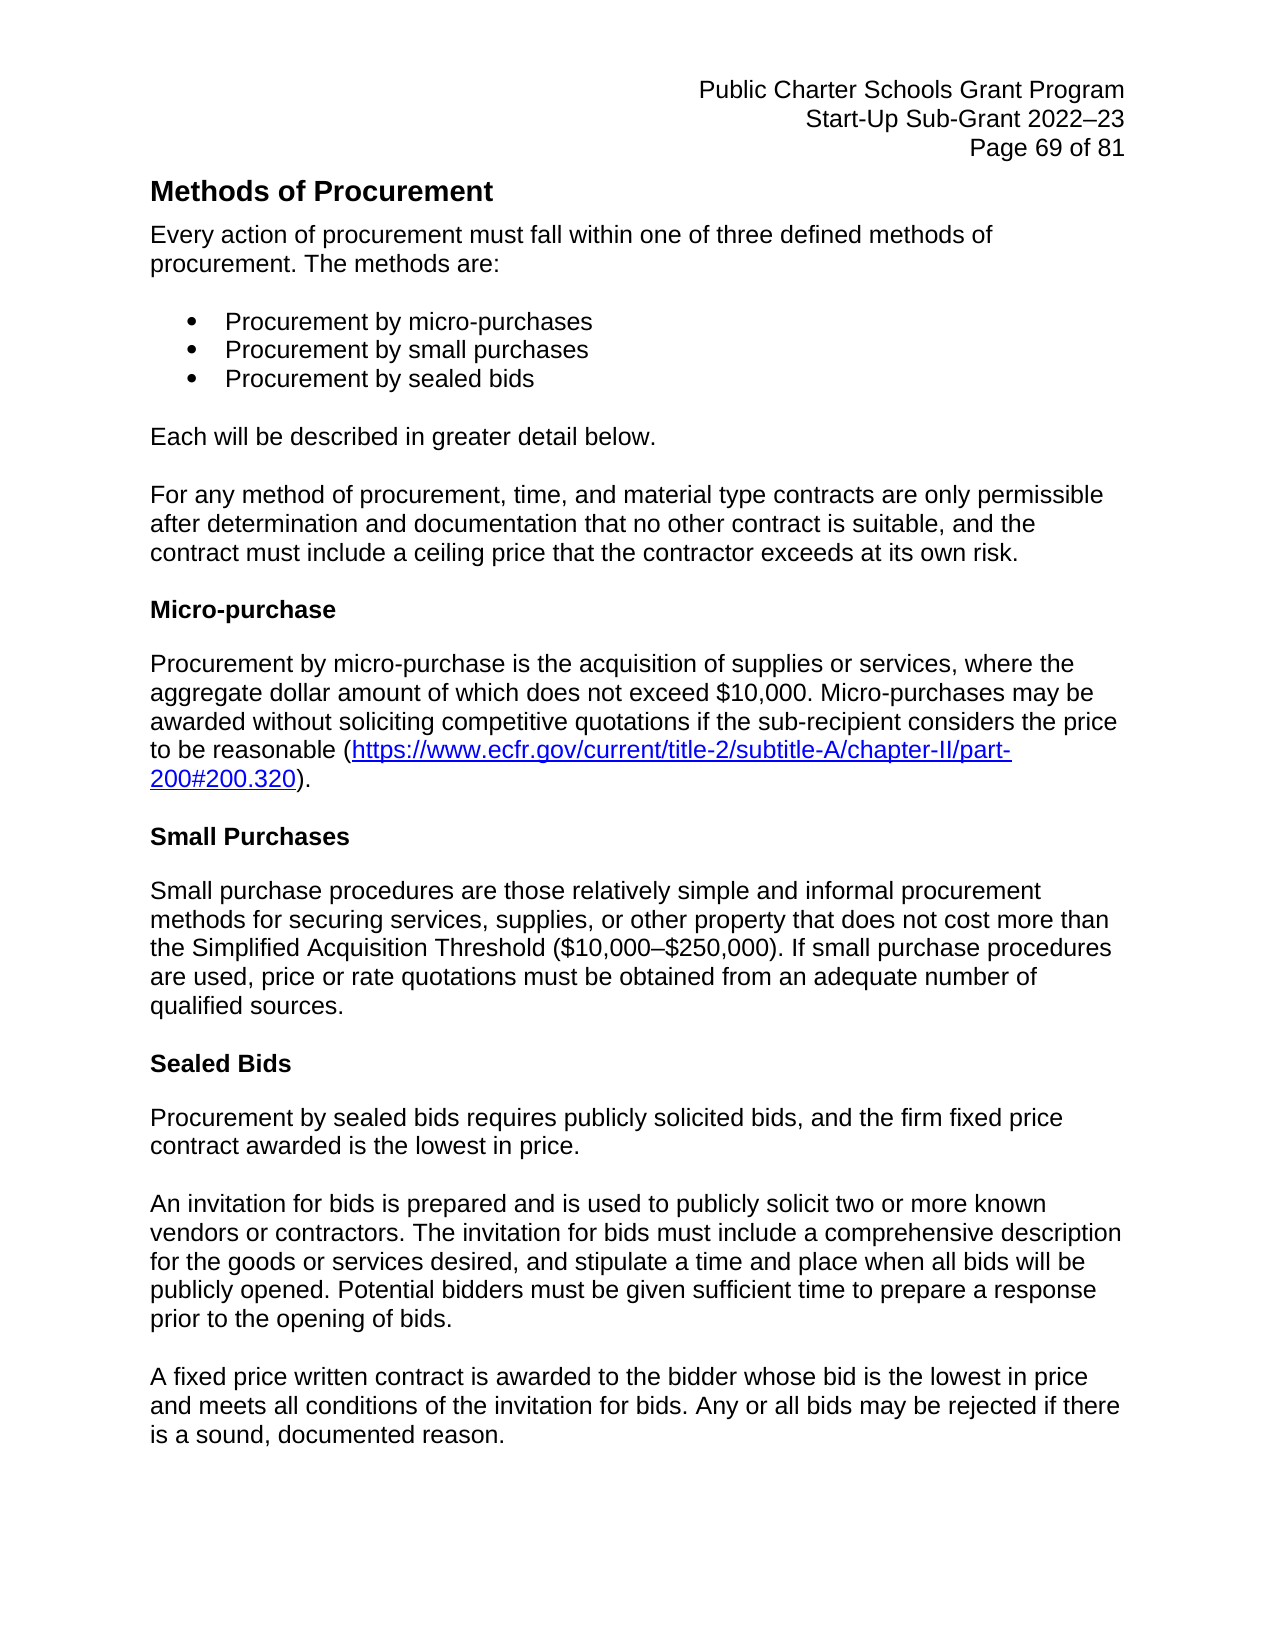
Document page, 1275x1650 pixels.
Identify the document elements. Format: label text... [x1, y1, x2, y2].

list Procurement by small purchases [187, 335, 1125, 364]
text Small purchase procedures are those relatively simple and informal procurement methods for securing services, supplies, or other property that does not cost more than the Simplified Acquisition Threshold ($10,000–$250,000). If small purchase procedures are used, price or rate quotations must be obtained from an adequate number of qualified sources. [150, 876, 1125, 1020]
text Procurement by micro-purchase is the acquisition of supplies or services, where the aggregate dollar amount of which does not exceed $10,000. Micro-purchases may be awarded without soliciting competitive quotations if the sub-recipient considers the price to be reasonable (https://www.ecfr.gov/current/title-2/subtitle-A/chapter-II/part-200#200.320). [150, 649, 1125, 793]
text For any method of procurement, time, and material type contracts are only permissible after determination and documentation that no other contract is suitable, and the contract must include a ceiling price that the contractor exceeds at its own risk. [150, 480, 1125, 566]
text An invitation for bids is prepared and is used to publicly solicit two or more known vendors or contractors. The invitation for bids must include a comprehensive description for the goods or services desired, and stipulate a time and place when all bids will be publicly opened. Potential bidders must be given sufficient time to prepare a response prior to the opening of bids. [150, 1189, 1125, 1333]
list Procurement by micro-purchases [187, 306, 1125, 335]
subtitle Sealed Bids [150, 1049, 1125, 1078]
subtitle Small Purchases [150, 822, 1125, 851]
text Each will be described in greater detail below. [150, 422, 1125, 451]
text A fixed price written contract is awarded to the bidder whose bid is the lowest in price and meets all conditions of the invitation for bids. Any or all bids may be rejected if there is a sound, documented reason. [150, 1362, 1125, 1448]
subtitle Methods of Procurement [150, 174, 1125, 207]
text Every action of procurement must fall within one of three defined methods of procurement. The methods are: [150, 220, 1125, 277]
text Procurement by sealed bids requires publicly solicited bids, and the firm fixed price contract awarded is the lowest in price. [150, 1103, 1125, 1160]
list Procurement by sealed bids [187, 364, 1125, 393]
subtitle Micro-purchase [150, 596, 1125, 624]
